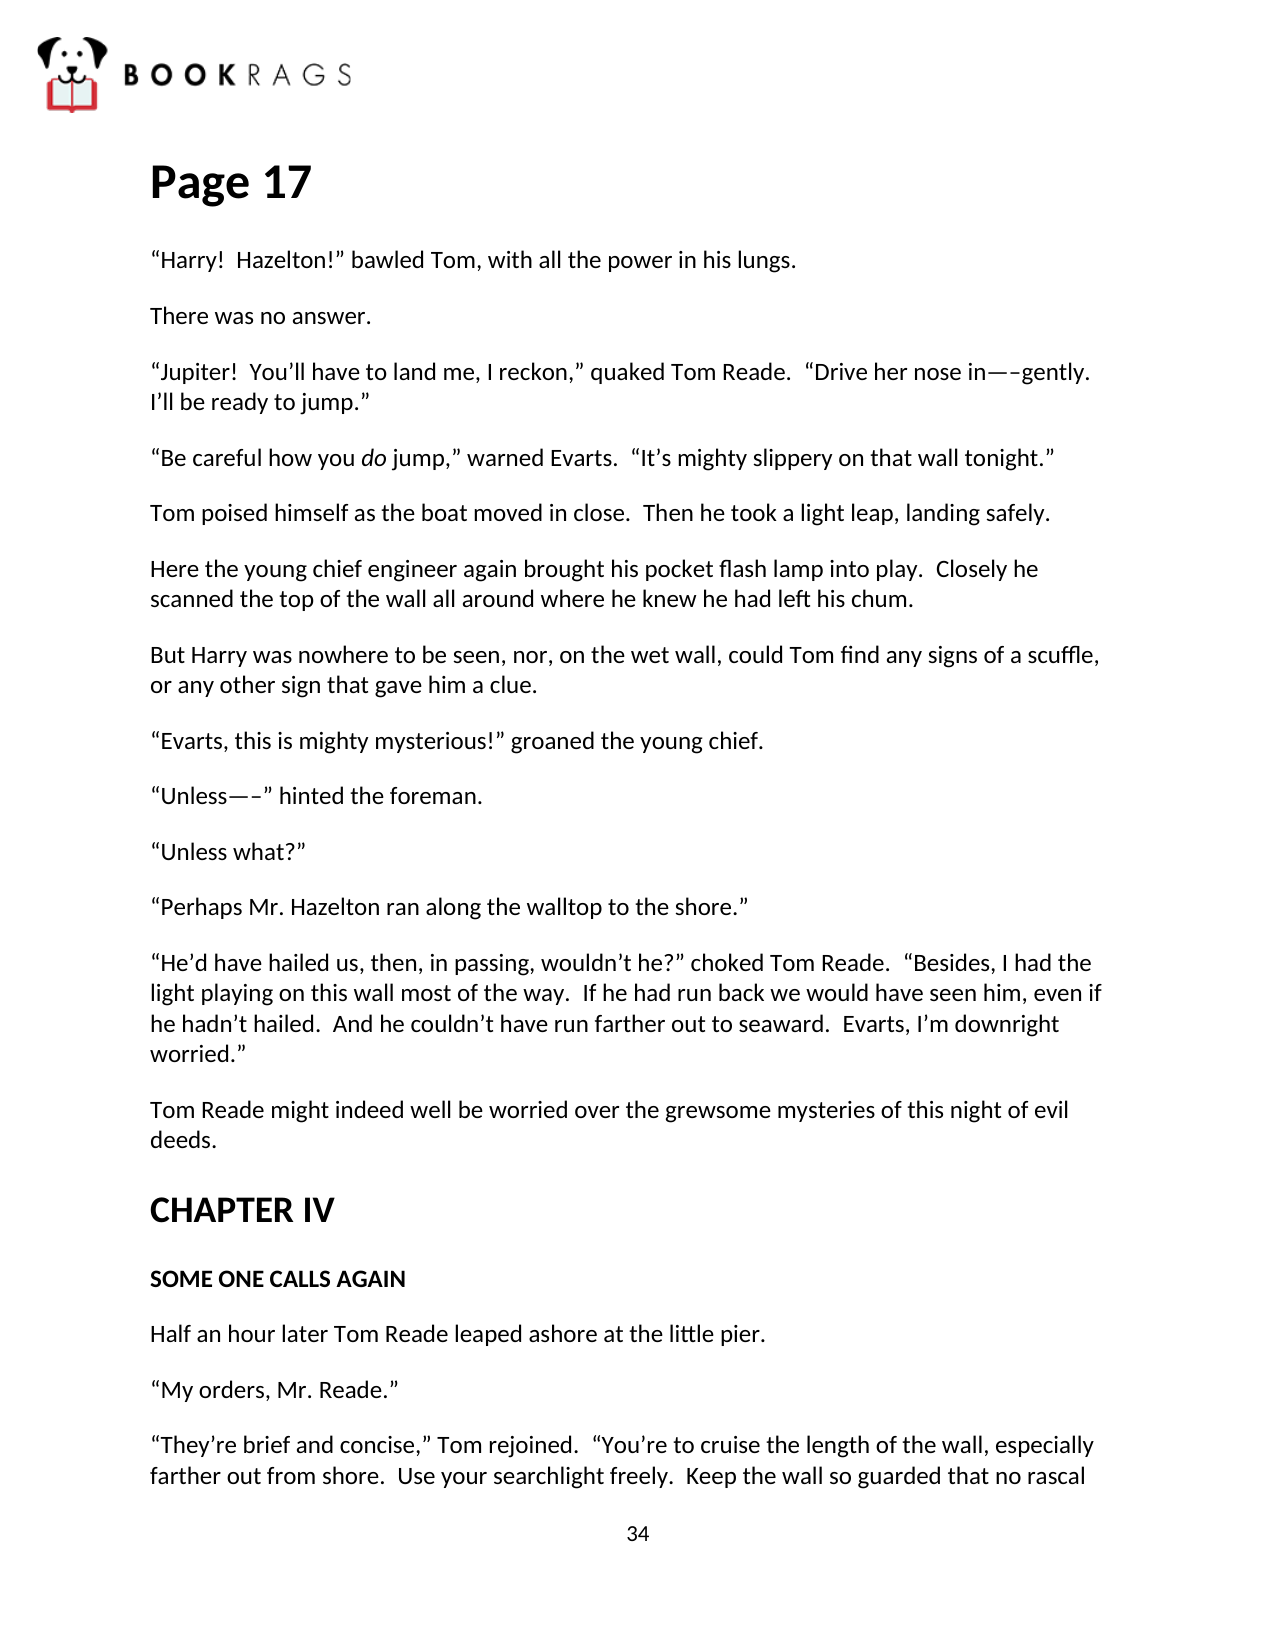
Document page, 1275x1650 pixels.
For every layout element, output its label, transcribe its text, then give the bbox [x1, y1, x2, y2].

text “Be careful how you do jump,” warned Evarts. “It’s mighty slippery on that wall tonight.” [150, 442, 1125, 472]
text “Jupiter! You’ll have to land me, I reckon,” quaked Tom Reade. “Drive her nose in—–­gently. I’ll be ready to jump.” [150, 356, 1125, 417]
text “He’d have hailed us, then, in passing, wouldn’t he?” choked Tom Reade. “Besides, I had the light playing on this wall most of the way. If he had run back we would have seen him, even if he hadn’t hailed. And he couldn’t have run farther out to seaward. Evarts, I’m downright worried.” [150, 947, 1125, 1069]
text “My orders, Mr. Reade.” [150, 1374, 1125, 1405]
text “Unless what?” [150, 836, 1125, 866]
text SOME ONE CALLS AGAIN [150, 1263, 1125, 1294]
text “Harry! Hazelton!” bawled Tom, with all the power in his lungs. [150, 244, 1125, 275]
text “Unless—–­” hinted the foreman. [150, 780, 1125, 811]
text “Evarts, this is mighty mysterious!” groaned the young chief. [150, 725, 1125, 755]
text Here the young chief engineer again brought his pocket flash lamp into play. Closely he scanned the top of the wall all around where he knew he had left his chum. [150, 553, 1125, 614]
text There was no answer. [150, 300, 1125, 331]
text “Perhaps Mr. Hazelton ran along the walltop to the shore.” [150, 891, 1125, 922]
text But Harry was nowhere to be seen, nor, on the wet wall, could Tom find any signs of a scuffle, or any other sign that gave him a clue. [150, 639, 1125, 700]
text Half an hour later Tom Reade leaped ashore at the little pier. [150, 1319, 1125, 1349]
text Tom Reade might indeed well be worried over the grewsome mysteries of this night of evil deeds. [150, 1094, 1125, 1155]
text Page 17 [150, 150, 1125, 211]
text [150, 1430, 1125, 1491]
picture [37, 37, 351, 113]
text Tom poised himself as the boat moved in close. Then he took a light leap, landing safely. [150, 497, 1125, 528]
text CHAPTER IV [150, 1186, 1125, 1232]
